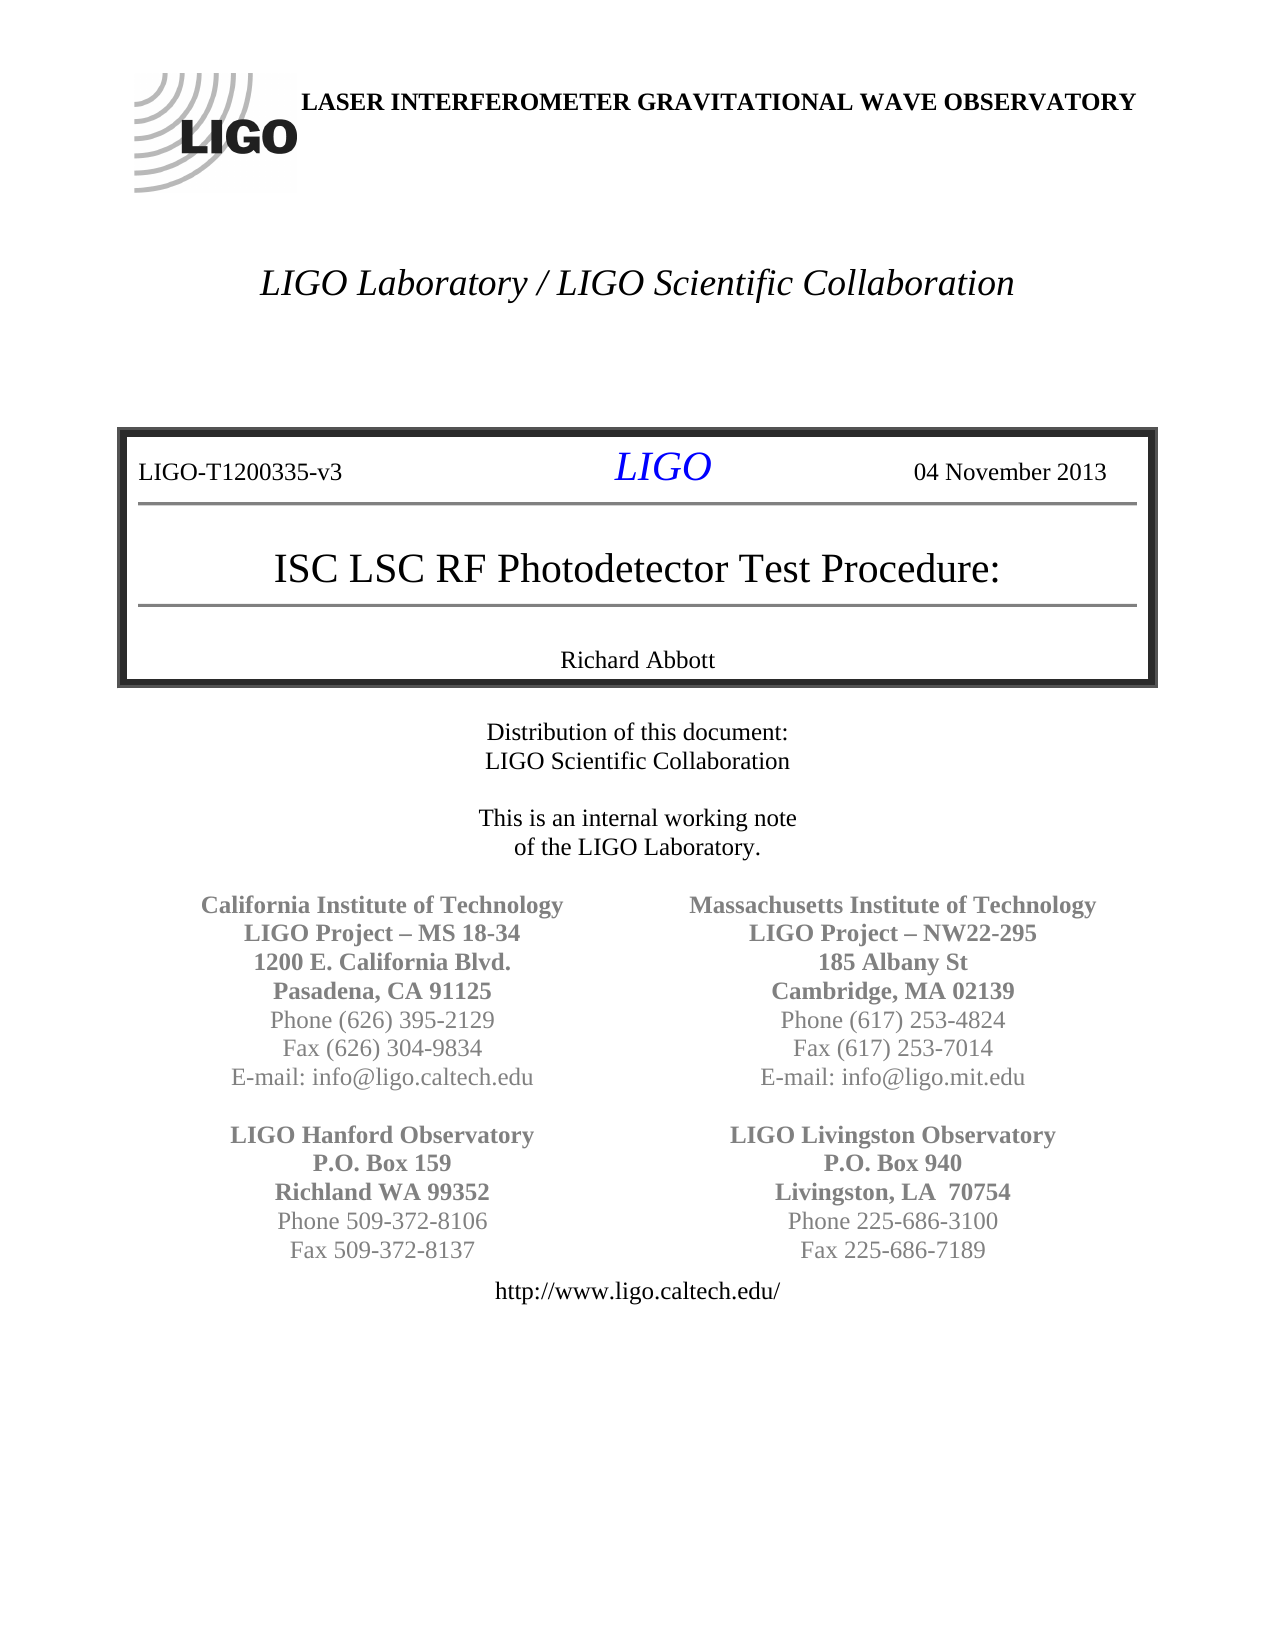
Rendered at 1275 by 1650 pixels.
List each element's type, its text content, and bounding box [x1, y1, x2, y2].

text of the LIGO Laboratory. [138, 832, 1137, 861]
picture [134, 73, 297, 193]
text LIGO Laboratory / LIGO Scientific Collaboration [138, 260, 1137, 303]
text This is an internal working note [138, 803, 1137, 832]
table_cell LIGO Livingston Observatory P.O. Box 940 Livingston, LA 70754 Phone 225-686-3100 Fax 225-686-7189 [638, 1091, 1148, 1263]
table_header Massachusetts Institute of Technology LIGO Project – NW22-295 185 Albany St Cambridge, MA 02139 Phone (617) 253-4824 Fax (617) 253-7014 E-mail: info@ligo.mit.edu [638, 890, 1148, 1091]
text LIGO-T1200335-v3 LIGO 04 November 2013 [130, 440, 1145, 490]
table_cell LIGO Hanford Observatory P.O. Box 159 Richland WA 99352 Phone 509-372-8106 Fax 509-372-8137 [127, 1091, 637, 1263]
text ISC LSC RF Photodetector Test Procedure: [130, 529, 1145, 591]
text http://www.ligo.caltech.edu/ [138, 1276, 1137, 1305]
text LIGO Scientific Collaboration [138, 746, 1137, 775]
text Distribution of this document: [138, 717, 1137, 746]
text Richard Abbott [130, 631, 1145, 676]
table_header California Institute of Technology LIGO Project – MS 18-34 1200 E. California Blvd. Pasadena, CA 91125 Phone (626) 395-2129 Fax (626) 304-9834 E-mail: info@ligo.caltech.edu [127, 890, 637, 1091]
